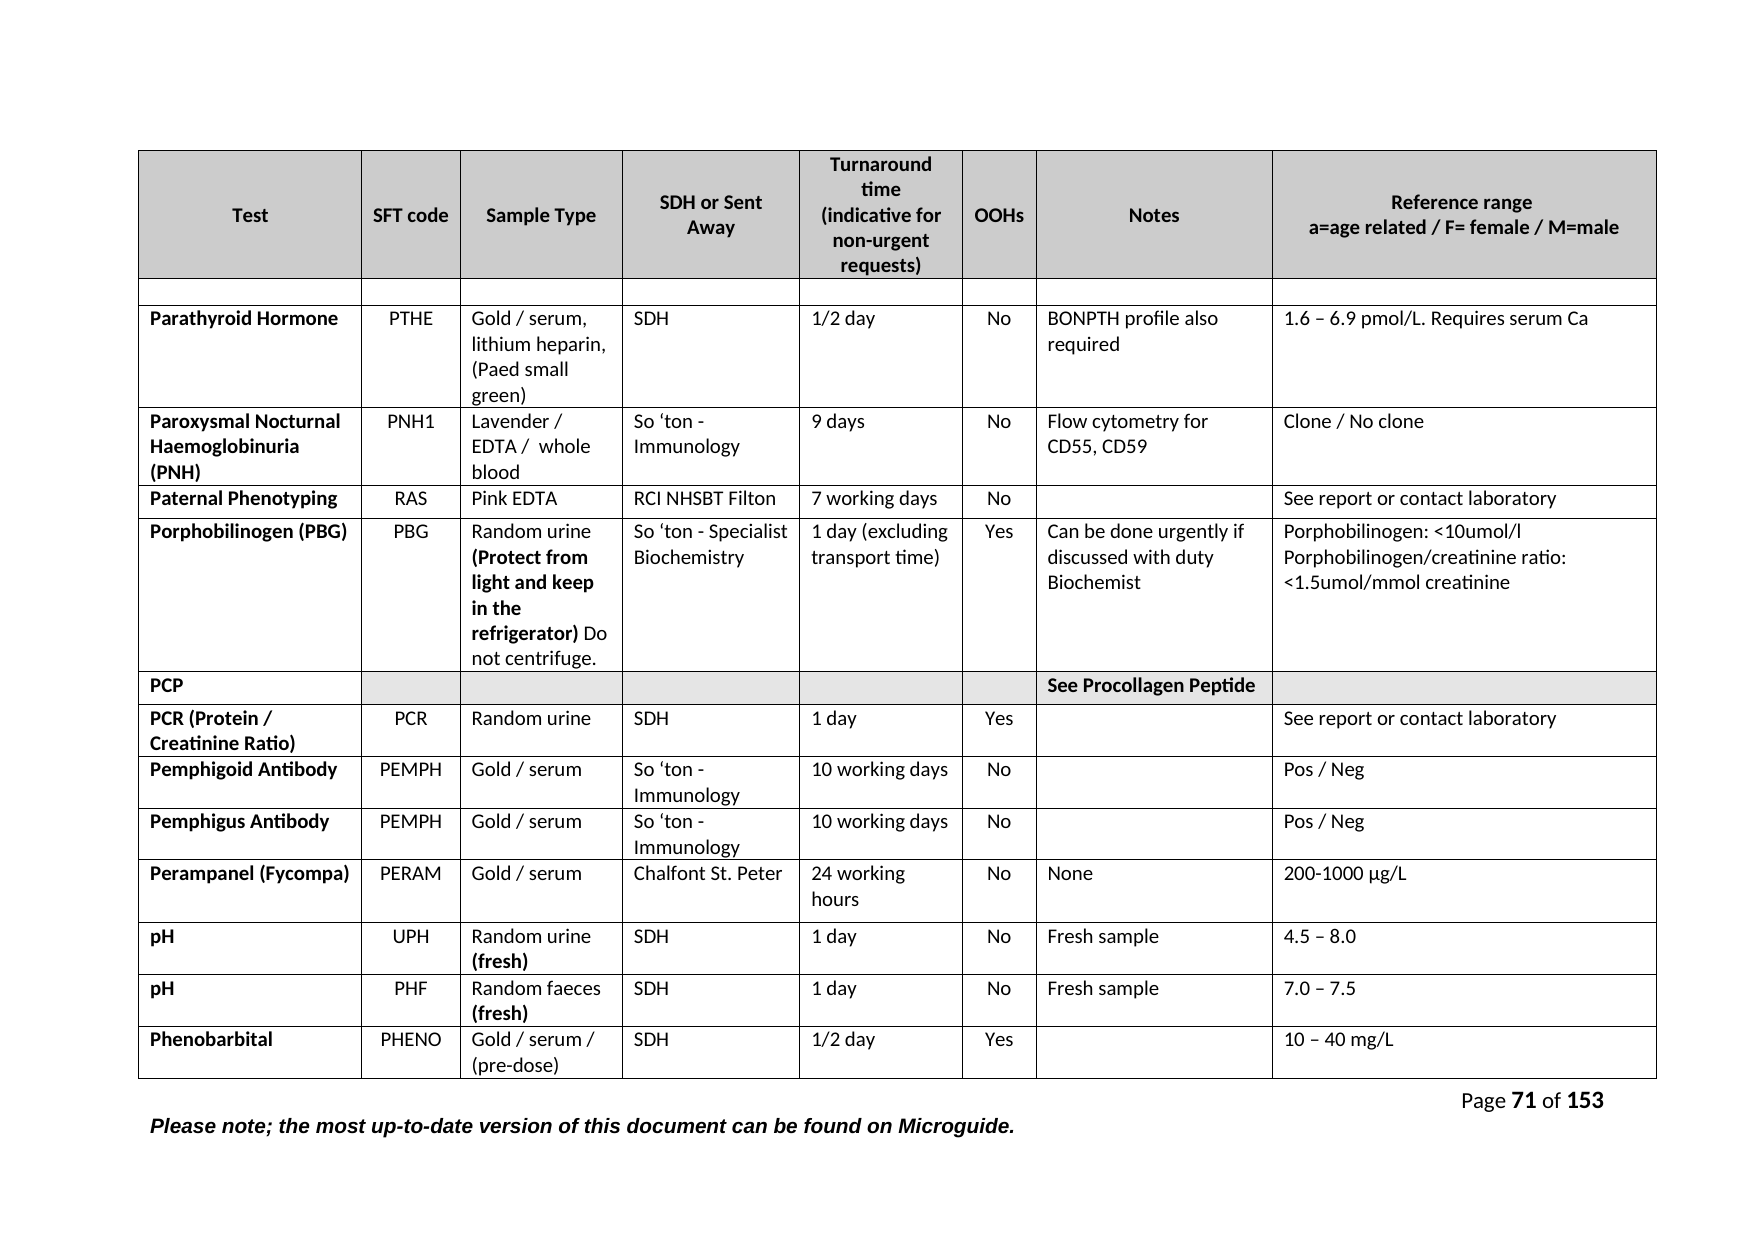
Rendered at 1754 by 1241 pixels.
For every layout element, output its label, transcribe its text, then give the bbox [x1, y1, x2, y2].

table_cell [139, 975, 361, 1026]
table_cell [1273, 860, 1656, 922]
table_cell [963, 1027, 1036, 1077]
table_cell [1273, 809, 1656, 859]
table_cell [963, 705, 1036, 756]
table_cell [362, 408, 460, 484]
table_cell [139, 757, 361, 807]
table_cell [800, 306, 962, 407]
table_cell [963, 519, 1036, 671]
table_header Reference range a=age related / F= female / M=male [1273, 151, 1656, 278]
table_header OOHs [963, 151, 1036, 278]
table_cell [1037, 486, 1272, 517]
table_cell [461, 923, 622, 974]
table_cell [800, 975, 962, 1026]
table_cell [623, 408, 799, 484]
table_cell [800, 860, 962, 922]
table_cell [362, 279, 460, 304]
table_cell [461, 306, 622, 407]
table_header Notes [1037, 151, 1272, 278]
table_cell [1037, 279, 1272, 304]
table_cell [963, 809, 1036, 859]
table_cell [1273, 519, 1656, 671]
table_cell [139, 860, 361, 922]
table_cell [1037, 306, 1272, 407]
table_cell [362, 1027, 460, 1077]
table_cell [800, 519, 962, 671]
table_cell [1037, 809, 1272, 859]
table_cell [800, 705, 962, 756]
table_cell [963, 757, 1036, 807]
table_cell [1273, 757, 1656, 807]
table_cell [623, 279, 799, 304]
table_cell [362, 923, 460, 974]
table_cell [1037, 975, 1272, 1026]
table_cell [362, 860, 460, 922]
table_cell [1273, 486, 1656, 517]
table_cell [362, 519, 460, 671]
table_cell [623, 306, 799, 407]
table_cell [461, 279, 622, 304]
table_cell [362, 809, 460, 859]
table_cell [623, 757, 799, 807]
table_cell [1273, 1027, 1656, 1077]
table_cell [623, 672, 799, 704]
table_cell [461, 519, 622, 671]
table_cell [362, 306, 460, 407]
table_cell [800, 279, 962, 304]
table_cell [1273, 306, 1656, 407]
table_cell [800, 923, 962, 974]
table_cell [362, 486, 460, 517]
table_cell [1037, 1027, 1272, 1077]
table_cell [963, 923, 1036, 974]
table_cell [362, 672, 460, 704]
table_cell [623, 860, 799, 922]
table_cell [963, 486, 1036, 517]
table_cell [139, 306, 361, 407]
table_header SDH or Sent Away [623, 151, 799, 278]
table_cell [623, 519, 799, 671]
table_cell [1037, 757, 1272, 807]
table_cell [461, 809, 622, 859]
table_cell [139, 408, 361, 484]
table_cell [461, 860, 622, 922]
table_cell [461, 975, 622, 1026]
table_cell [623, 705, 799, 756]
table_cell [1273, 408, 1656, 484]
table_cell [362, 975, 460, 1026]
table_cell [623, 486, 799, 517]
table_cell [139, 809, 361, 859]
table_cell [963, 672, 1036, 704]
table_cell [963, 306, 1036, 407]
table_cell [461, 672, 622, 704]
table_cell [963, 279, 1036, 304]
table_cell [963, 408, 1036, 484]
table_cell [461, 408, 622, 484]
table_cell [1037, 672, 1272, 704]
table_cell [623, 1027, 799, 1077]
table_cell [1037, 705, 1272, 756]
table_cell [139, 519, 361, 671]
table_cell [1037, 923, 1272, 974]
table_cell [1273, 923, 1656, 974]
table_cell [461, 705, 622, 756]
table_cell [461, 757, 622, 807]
table_header Test [139, 151, 361, 278]
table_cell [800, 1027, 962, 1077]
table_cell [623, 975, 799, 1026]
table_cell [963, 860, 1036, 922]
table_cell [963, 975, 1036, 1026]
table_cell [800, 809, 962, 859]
table_header Turnaround time (indicative for non-urgent requests) [800, 151, 962, 278]
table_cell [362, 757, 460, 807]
table_header SFT code [362, 151, 460, 278]
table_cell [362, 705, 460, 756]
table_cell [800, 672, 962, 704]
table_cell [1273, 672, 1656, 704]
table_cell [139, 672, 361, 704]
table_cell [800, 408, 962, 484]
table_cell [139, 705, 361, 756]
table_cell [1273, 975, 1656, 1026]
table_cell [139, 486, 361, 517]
table_header Sample Type [461, 151, 622, 278]
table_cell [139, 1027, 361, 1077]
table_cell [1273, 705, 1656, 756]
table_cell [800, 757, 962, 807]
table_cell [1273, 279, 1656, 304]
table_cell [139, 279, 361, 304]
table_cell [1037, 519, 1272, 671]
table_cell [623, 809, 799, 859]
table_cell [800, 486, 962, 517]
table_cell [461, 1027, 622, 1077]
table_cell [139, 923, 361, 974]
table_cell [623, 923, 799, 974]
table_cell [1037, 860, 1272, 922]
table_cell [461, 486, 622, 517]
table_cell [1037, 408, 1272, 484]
